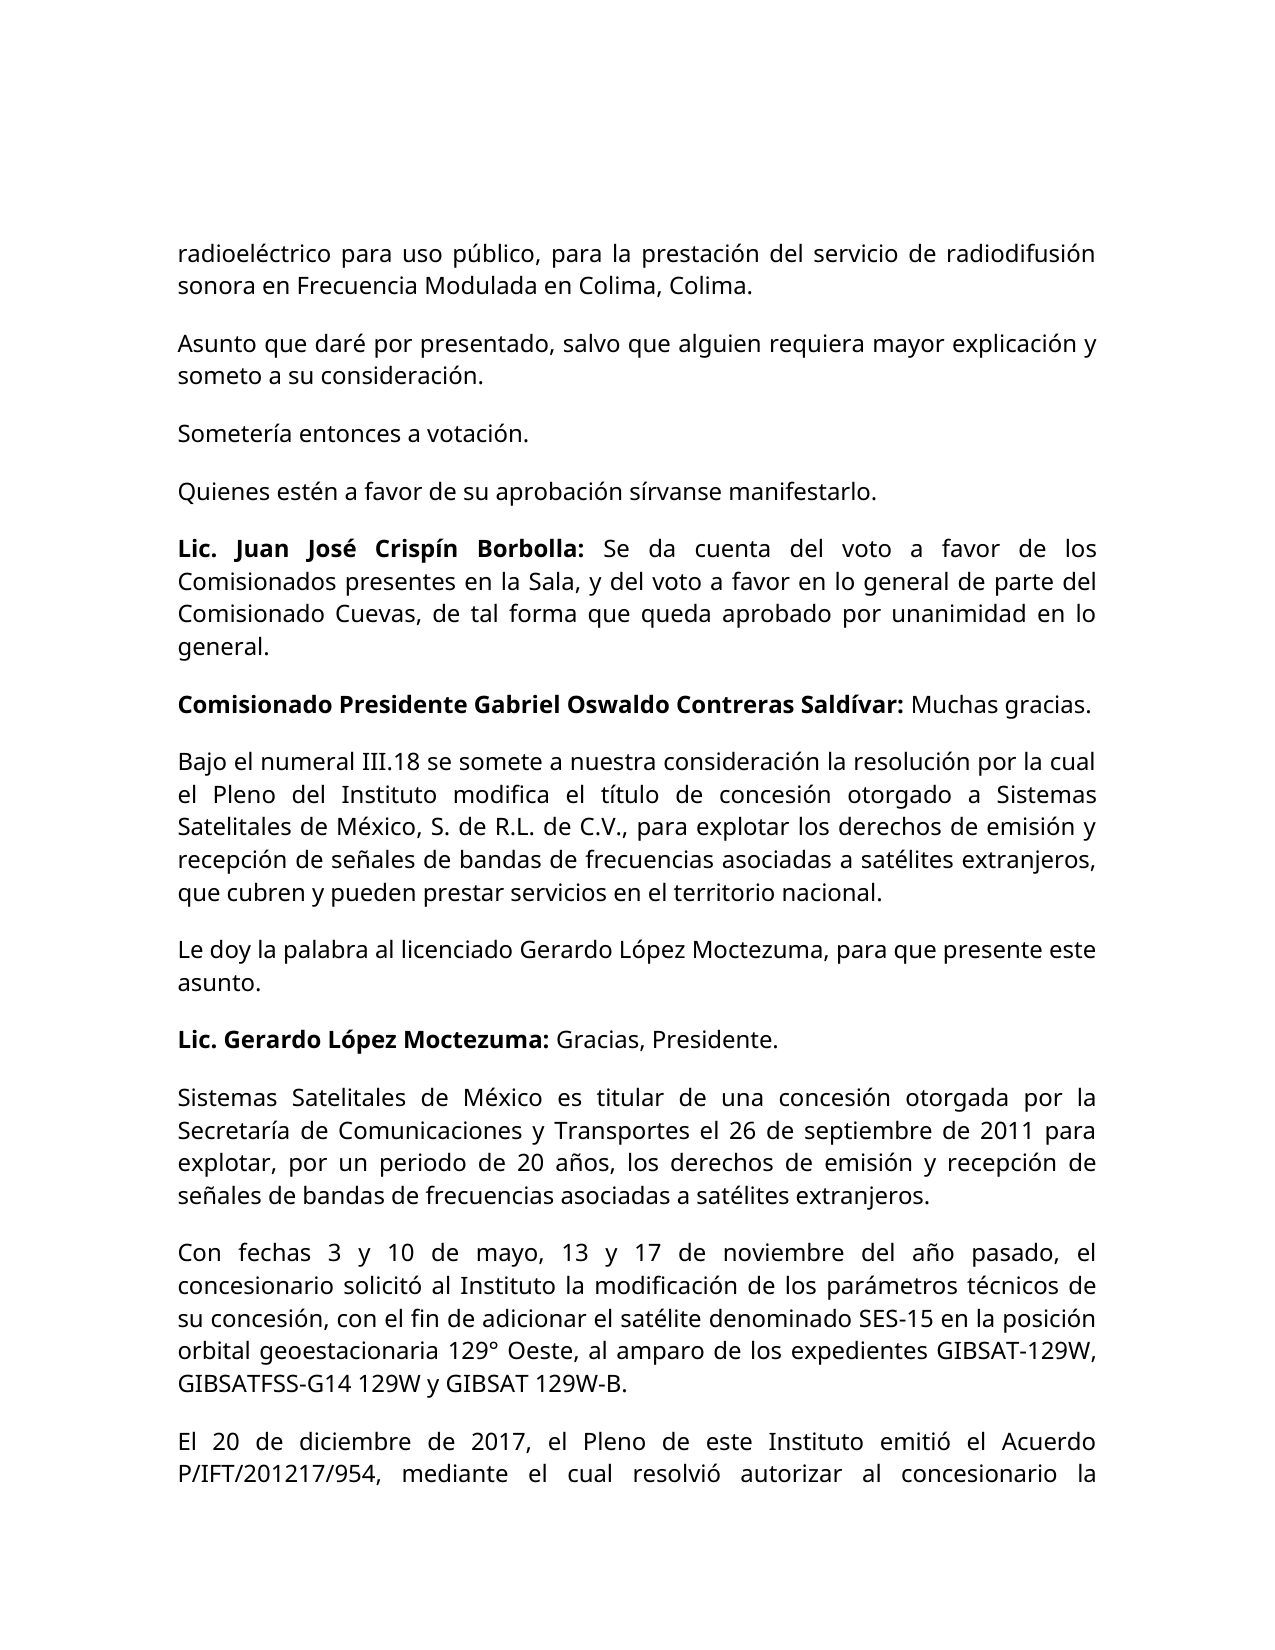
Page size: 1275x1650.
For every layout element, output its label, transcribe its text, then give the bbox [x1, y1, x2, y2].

text Sistemas Satelitales de México es titular de una concesión otorgada por la Secretaría de Comunicaciones y Transportes el 26 de septiembre de 2011 para explotar, por un periodo de 20 años, los derechos de emisión y recepción de señales de bandas de frecuencias asociadas a satélites extranjeros. [177, 1081, 1098, 1211]
text Quienes estén a favor de su aprobación sírvanse manifestarlo. [177, 474, 1098, 507]
text Lic. Juan José Crispín Borbolla: Se da cuenta del voto a favor de los Comisionados presentes en la Sala, y del voto a favor en lo general de parte del Comisionado Cuevas, de tal forma que queda aprobado por unanimidad en lo general. [177, 532, 1098, 662]
text Comisionado Presidente Gabriel Oswaldo Contreras Saldívar: Muchas gracias. [177, 687, 1098, 720]
text Bajo el numeral III.18 se somete a nuestra consideración la resolución por la cual el Pleno del Instituto modifica el título de concesión otorgado a Sistemas Satelitales de México, S. de R.L. de C.V., para explotar los derechos de emisión y recepción de señales de bandas de frecuencias asociadas a satélites extranjeros, que cubren y pueden prestar servicios en el territorio nacional. [177, 745, 1098, 908]
text Le doy la palabra al licenciado Gerardo López Moctezuma, para que presente este asunto. [177, 933, 1098, 998]
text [177, 1424, 1098, 1489]
text Asunto que daré por presentado, salvo que alguien requiera mayor explicación y someto a su consideración. [177, 327, 1098, 392]
text Con fechas 3 y 10 de mayo, 13 y 17 de noviembre del año pasado, el concesionario solicitó al Instituto la modificación de los parámetros técnicos de su concesión, con el fin de adicionar el satélite denominado SES-15 en la posición orbital geoestacionaria 129° Oeste, al amparo de los expedientes GIBSAT-129W, GIBSATFSS-G14 129W y GIBSAT 129W-B. [177, 1236, 1098, 1399]
text Lic. Gerardo López Moctezuma: Gracias, Presidente. [177, 1023, 1098, 1056]
text Sometería entonces a votación. [177, 417, 1098, 449]
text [177, 236, 1098, 302]
